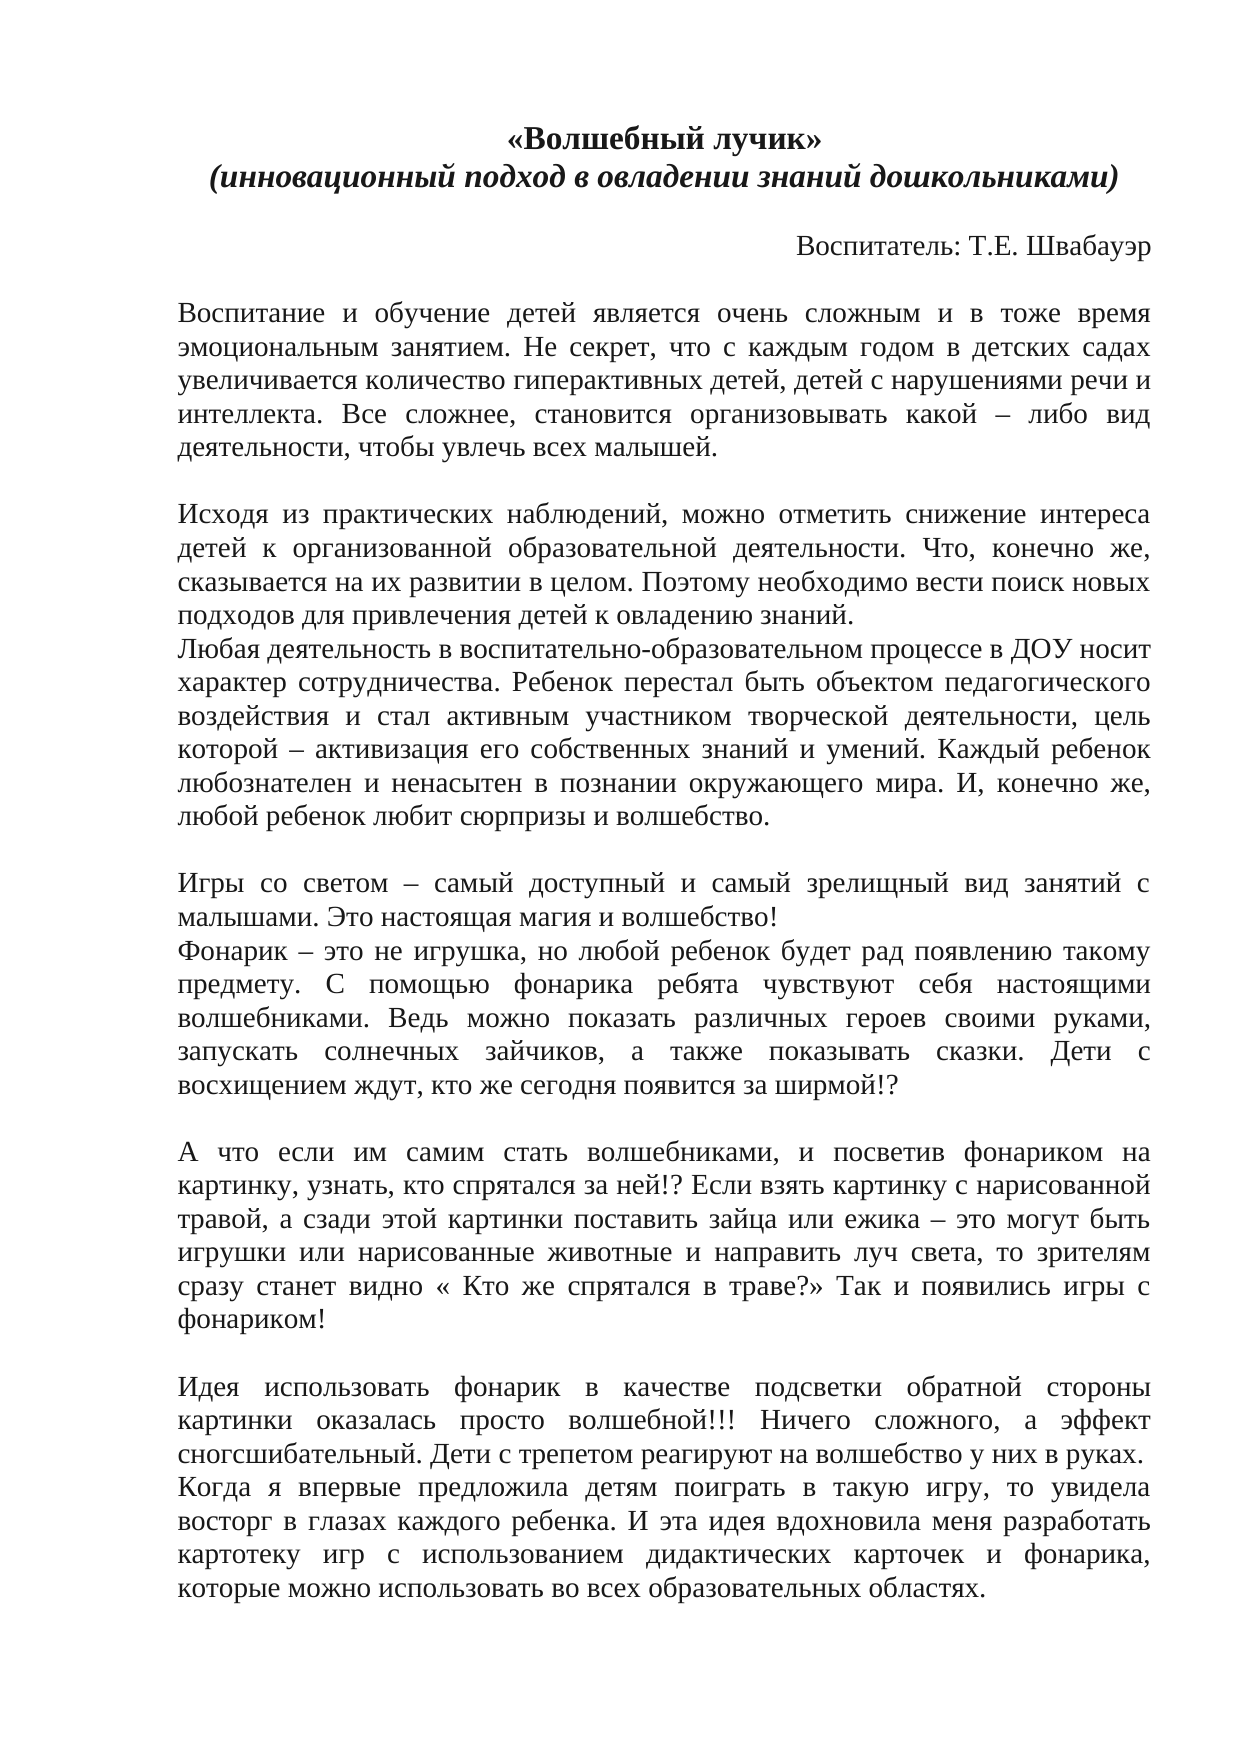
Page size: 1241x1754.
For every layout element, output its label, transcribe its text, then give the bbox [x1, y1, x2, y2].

text Фонарик – это не игрушка, но любой ребенок будет рад появлению такому предмету. С помощью фонарика ребята чувствуют себя настоящими волшебниками. Ведь можно показать различных героев своими руками, запускать солнечных зайчиков, а также показывать сказки. Дети с восхищением ждут, кто же сегодня появится за ширмой!? [177, 933, 1152, 1100]
text Игры со светом – самый доступный и самый зрелищный вид занятий с малышами. Это настоящая магия и волшебство! [177, 866, 1152, 933]
text Воспитание и обучение детей является очень сложным и в тоже время эмоциональным занятием. Не секрет, что с каждым годом в детских садах увеличивается количество гиперактивных детей, детей с нарушениями речи и интеллекта. Все сложнее, становится организовывать какой – либо вид деятельности, чтобы увлечь всех малышей. [177, 295, 1152, 463]
text «Волшебный лучик» [177, 118, 1152, 156]
text А что если им самим стать волшебниками, и посветив фонариком на картинку, узнать, кто спрятался за ней!? Если взять картинку с нарисованной травой, а сзади этой картинки поставить зайца или ежика – это могут быть игрушки или нарисованные животные и направить луч света, то зрителям сразу станет видно « Кто же спрятался в траве?» Так и появились игры с фонариком! [177, 1134, 1152, 1335]
text Воспитатель: Т.Е. Швабауэр [177, 228, 1152, 262]
text Идея использовать фонарик в качестве подсветки обратной стороны картинки оказалась просто волшебной!!! Ничего сложного, а эффект сногсшибательный. Дети с трепетом реагируют на волшебство у них в руках. [177, 1369, 1152, 1469]
text (инновационный подход в овладении знаний дошкольниками) [177, 156, 1152, 195]
text Любая деятельность в воспитательно-образовательном процессе в ДОУ носит характер сотрудничества. Ребенок перестал быть объектом педагогического воздействия и стал активным участником творческой деятельности, цель которой – активизация его собственных знаний и умений. Каждый ребенок любознателен и ненасытен в познании окружающего мира. И, конечно же, любой ребенок любит сюрпризы и волшебство. [177, 631, 1152, 832]
text Когда я впервые предложила детям поиграть в такую игру, то увидела восторг в глазах каждого ребенка. И эта идея вдохновила меня разработать картотеку игр с использованием дидактических карточек и фонарика, которые можно использовать во всех образовательных областях. [177, 1469, 1152, 1603]
text Исходя из практических наблюдений, можно отметить снижение интереса детей к организованной образовательной деятельности. Что, конечно же, сказывается на их развитии в целом. Поэтому необходимо вести поиск новых подходов для привлечения детей к овладению знаний. [177, 497, 1152, 631]
